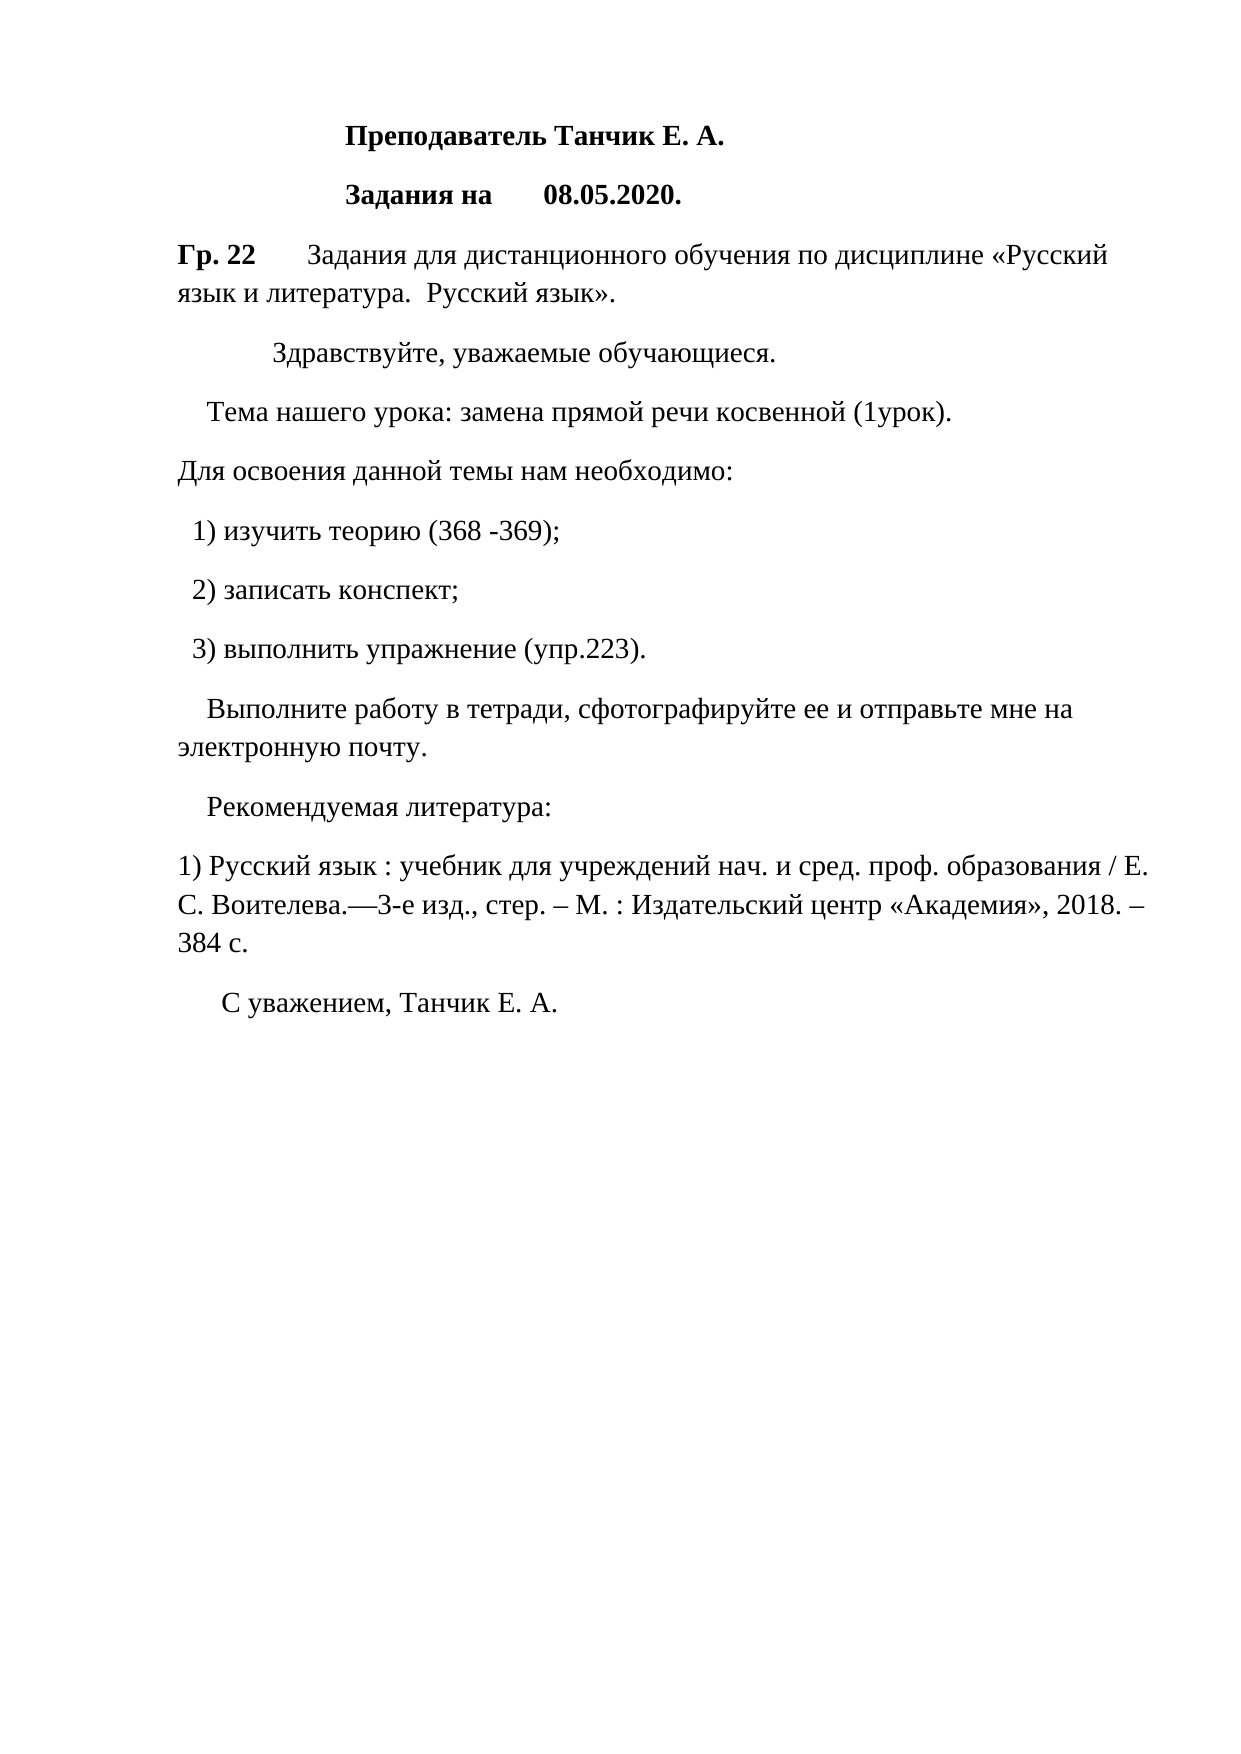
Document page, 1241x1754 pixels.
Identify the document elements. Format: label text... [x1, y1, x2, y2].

text Здравствуйте, уважаемые обучающиеся. [177, 335, 1152, 368]
text Тема нашего урока: замена прямой речи косвенной (1урок). [177, 394, 1152, 428]
text 2) записать конспект; [177, 572, 1152, 606]
text Задания на 08.05.2020. [177, 177, 1152, 211]
text С уважением, Танчик Е. А. [177, 985, 1152, 1018]
text 3) выполнить упражнение (упр.223). [177, 632, 1152, 665]
text Преподаватель Танчик Е. А. [177, 118, 1152, 152]
text Для освоения данной темы нам необходимо: [177, 453, 1152, 487]
text Рекомендуемая литература: [177, 789, 1152, 822]
text Выполните работу в тетради, сфотографируйте ее и отправьте мне на электронную почту. [177, 691, 1152, 763]
text Гр. 22 Задания для дистанционного обучения по дисциплине «Русский язык и литература. Русский язык». [177, 237, 1152, 309]
text 1) Русский язык : учебник для учреждений нач. и сред. проф. образования / Е. С. Воителева.—3-е изд., стер. – М. : Издательский центр «Академия», 2018. –384 с. [177, 848, 1152, 959]
text 1) изучить теорию (368 -369); [177, 513, 1152, 546]
